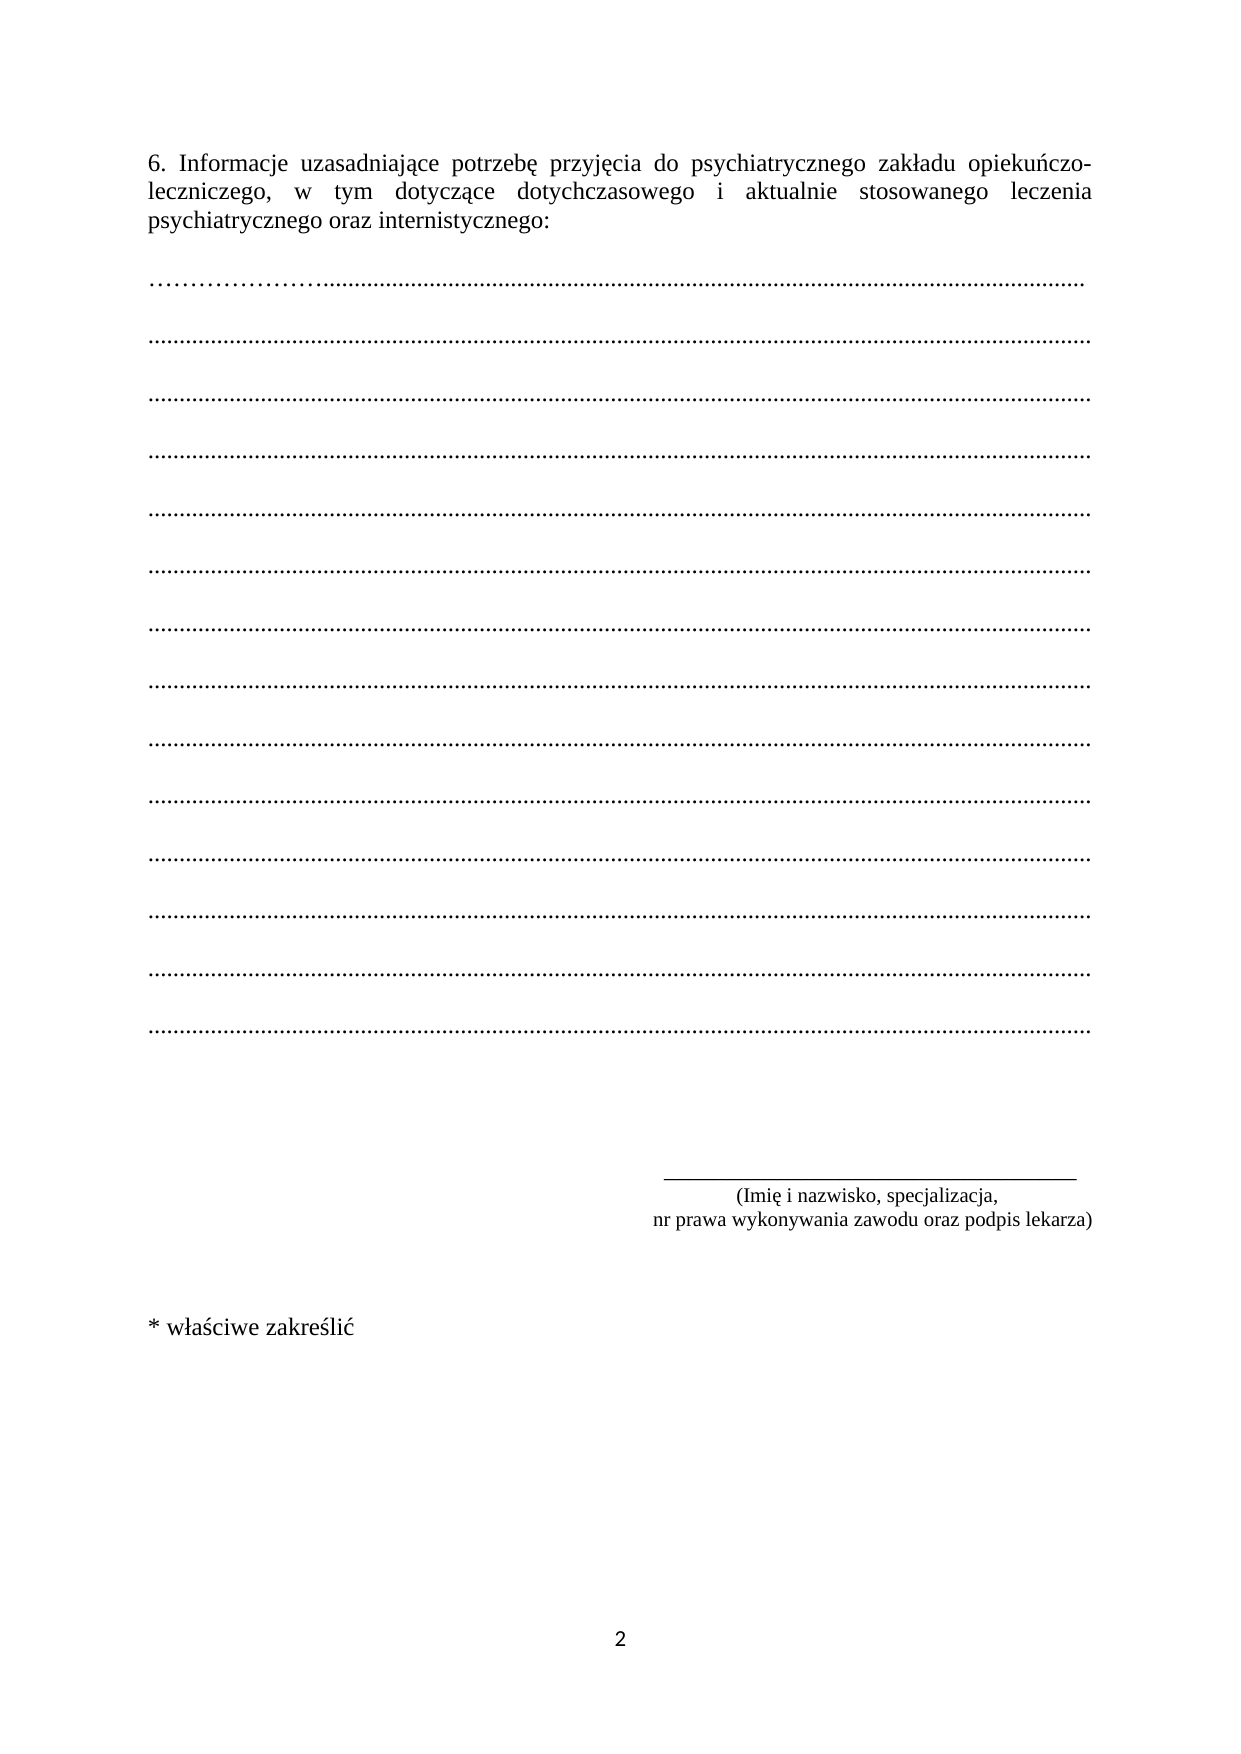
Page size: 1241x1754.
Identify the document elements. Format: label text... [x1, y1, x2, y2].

text * właściwe zakreślić [148, 1312, 1039, 1341]
text (Imię i nazwisko, specjalizacja, [148, 1183, 1093, 1207]
text 6. Informacje uzasadniające potrzebę przyjęcia do psychiatrycznego zakładu opiekuńczo-leczniczego, w tym dotyczące dotychczasowego i aktualnie stosowanego leczenia psychiatrycznego oraz internistycznego: [148, 148, 1093, 234]
text ………………….......................................................................................................................... [148, 263, 1093, 291]
text nr prawa wykonywania zawodu oraz podpis lekarza) [148, 1207, 1093, 1231]
text _________________________________ [590, 1154, 1093, 1183]
